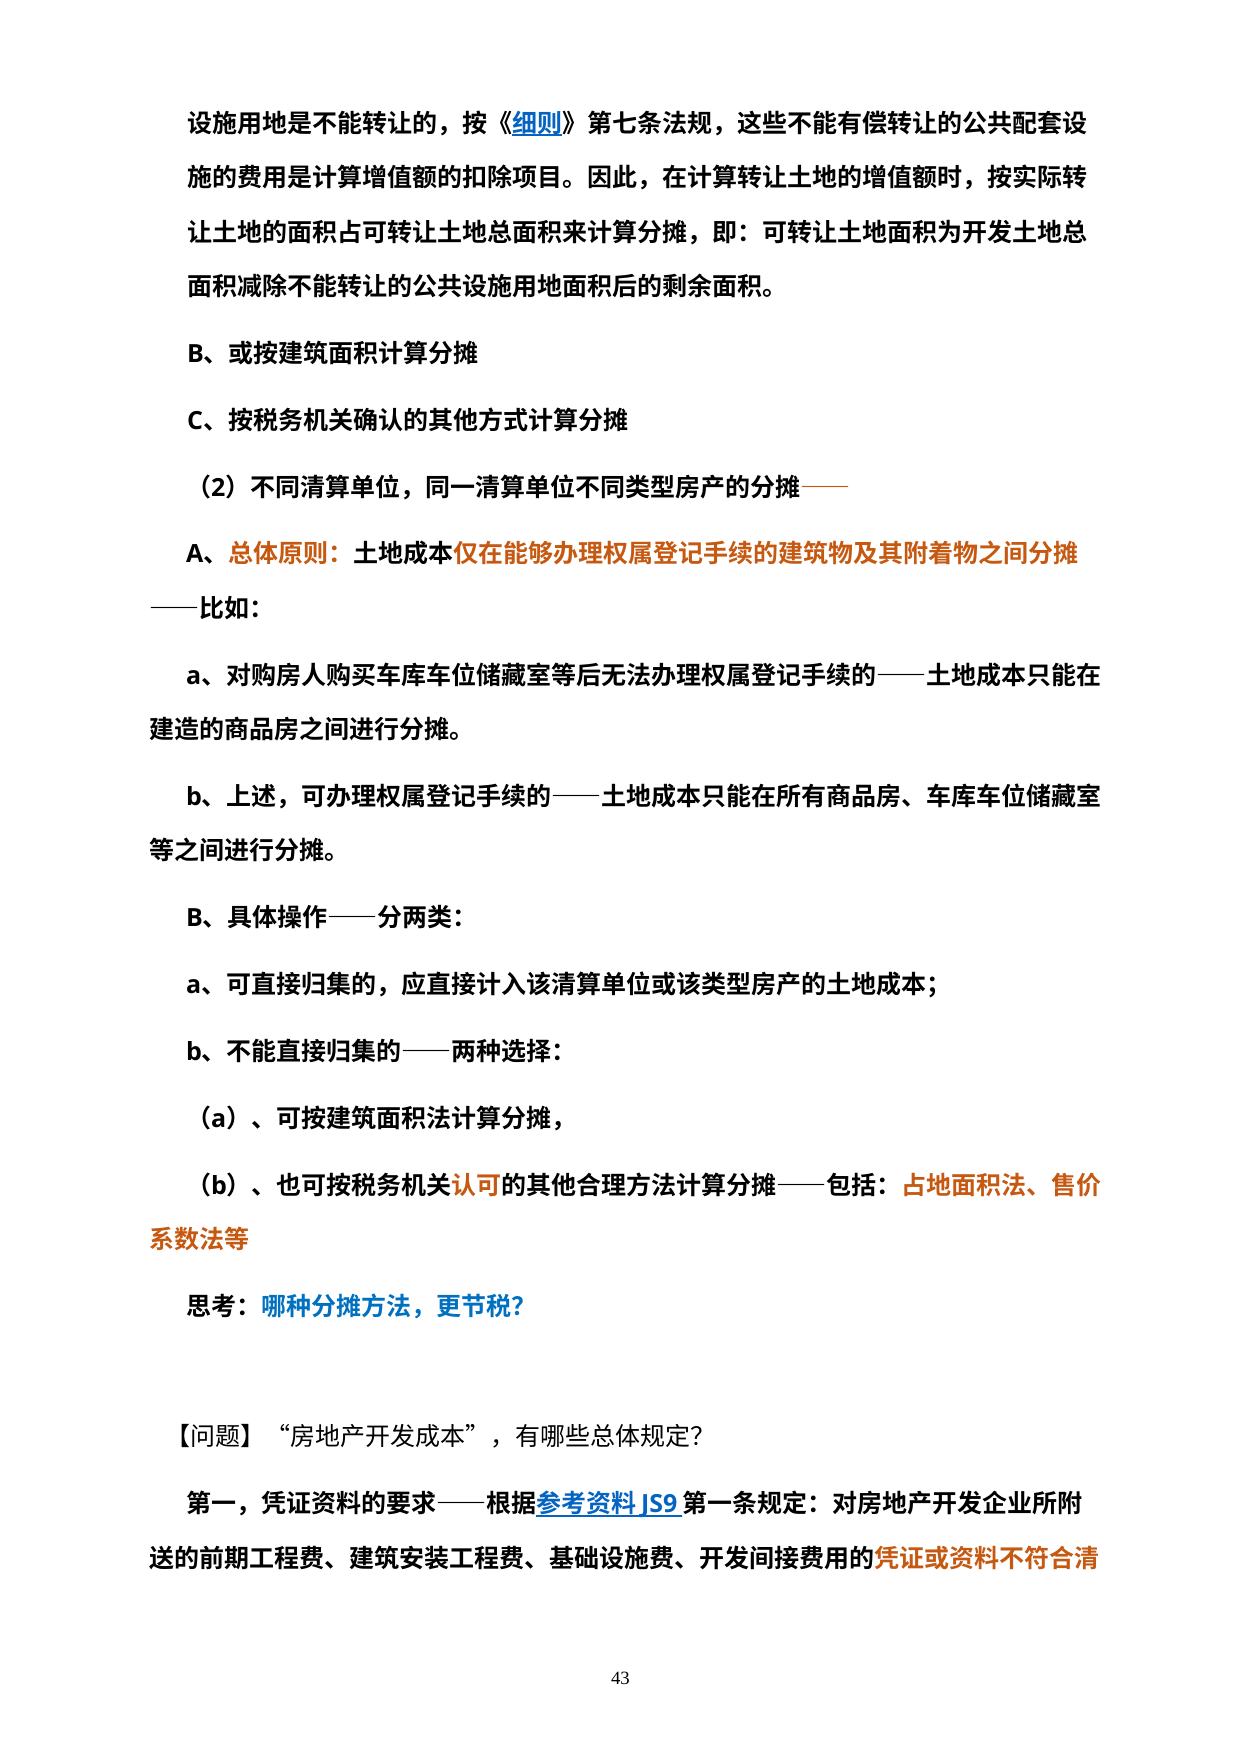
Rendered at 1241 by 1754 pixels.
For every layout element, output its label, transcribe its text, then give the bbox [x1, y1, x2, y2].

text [149, 1484, 1107, 1574]
text C、按税务机关确认的其他方式计算分摊 [187, 400, 1107, 436]
text A、总体原则：土地成本仅在能够办理权属登记手续的建筑物及其附着物之间分摊——比如： [149, 534, 1107, 624]
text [187, 103, 1107, 303]
text （a）、可按建筑面积法计算分摊， [149, 1098, 1107, 1134]
text b、上述，可办理权属登记手续的——土地成本只能在所有商品房、车库车位储藏室等之间进行分摊。 [149, 776, 1107, 867]
text （b）、也可按税务机关认可的其他合理方法计算分摊——包括：占地面积法、售价系数法等 [149, 1165, 1107, 1256]
text 思考：哪种分摊方法，更节税？ [149, 1286, 1107, 1323]
text a、可直接归集的，应直接计入该清算单位或该类型房产的土地成本； [149, 964, 1107, 1001]
subtitle 【问题】“房地产开发成本”，有哪些总体规定？ [127, 1417, 1107, 1453]
text （2）不同清算单位，同一清算单位不同类型房产的分摊—— [149, 467, 1107, 503]
text B、或按建筑面积计算分摊 [187, 333, 1107, 369]
text B、具体操作——分两类： [149, 898, 1107, 934]
text b、不能直接归集的——两种选择： [149, 1031, 1107, 1068]
text a、对购房人购买车库车位储藏室等后无法办理权属登记手续的——土地成本只能在建造的商品房之间进行分摊。 [149, 655, 1107, 746]
